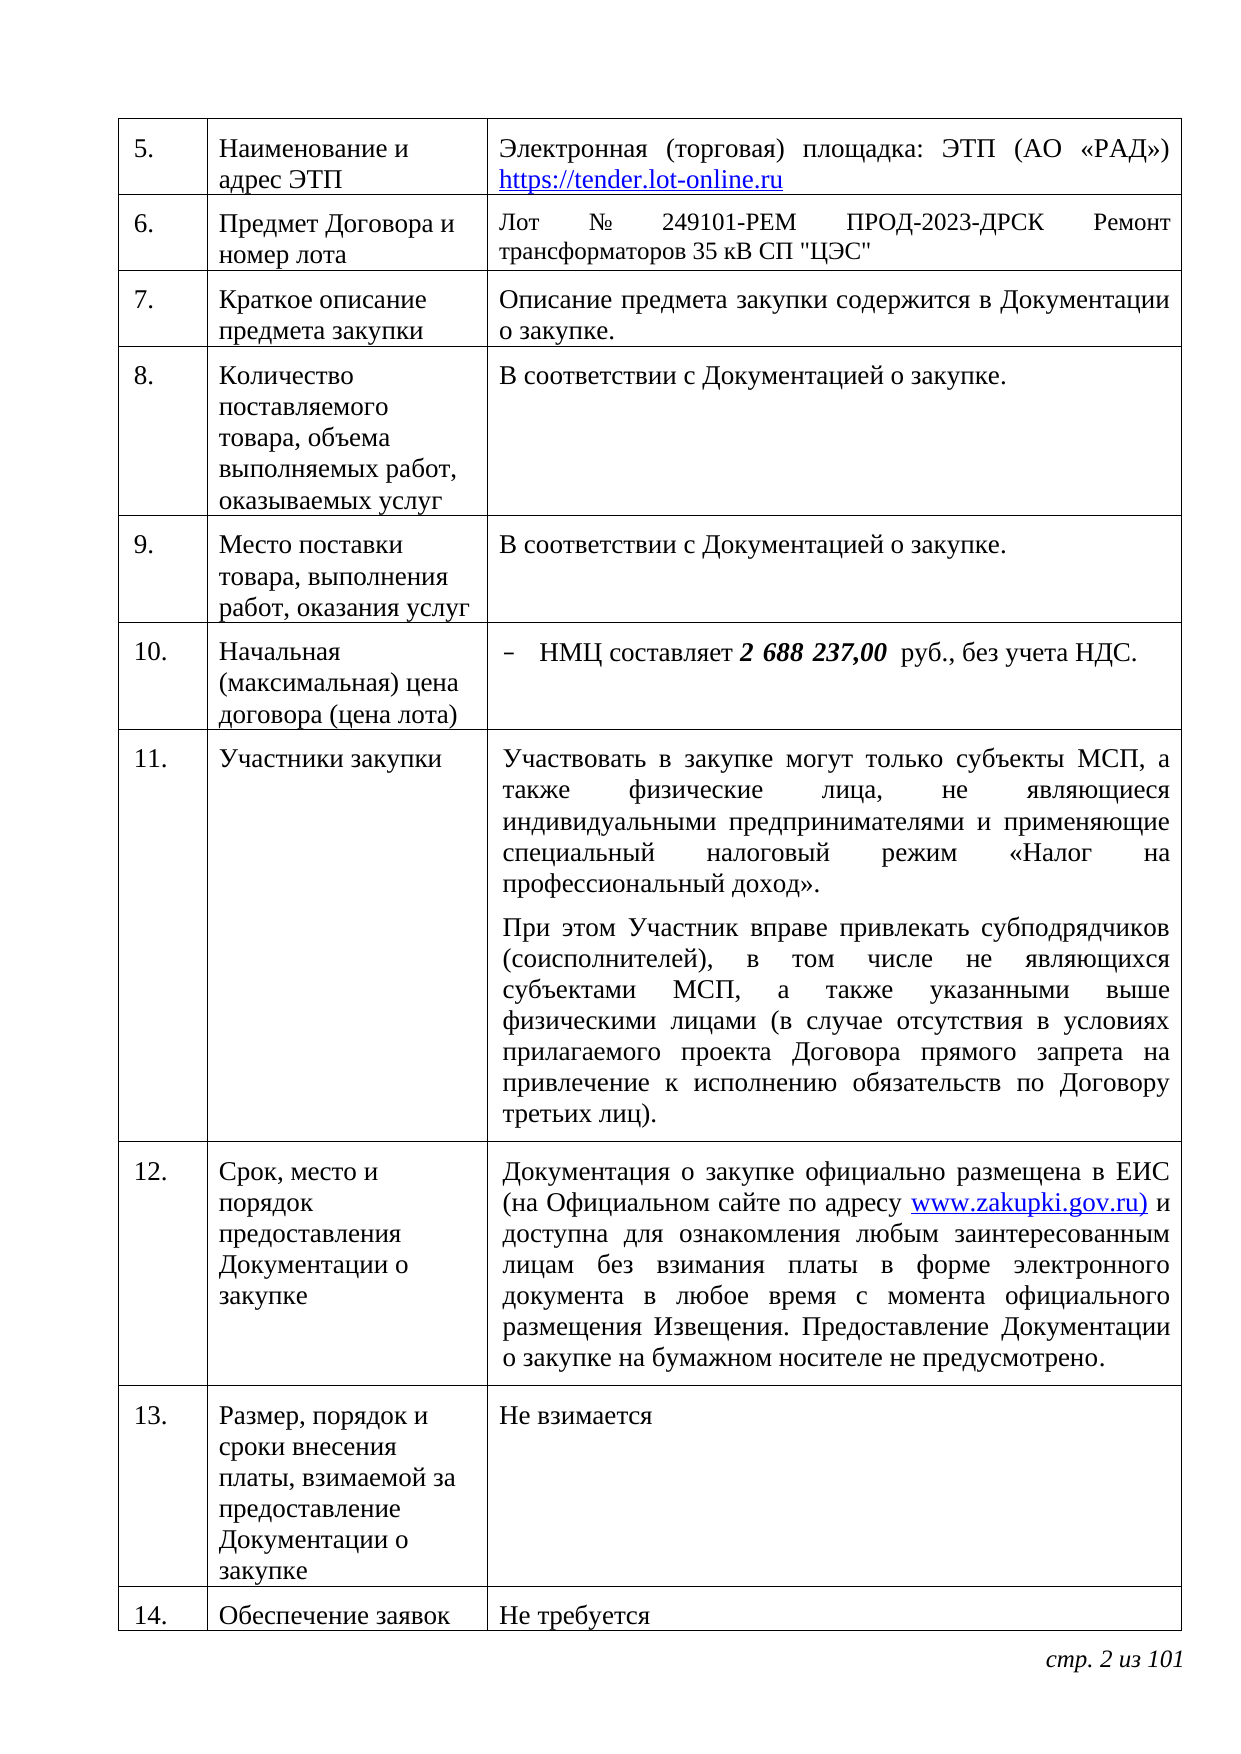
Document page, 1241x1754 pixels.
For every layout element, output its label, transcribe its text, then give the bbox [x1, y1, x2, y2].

table_cell Краткое описание предмета закупки [208, 271, 487, 346]
table_cell Участвовать в закупке могут только субъекты МСП, а также физические лица, не являющиеся индивидуальными предпринимателями и применяющие специальный налоговый режим «Налог на профессиональный доход». При этом Участник вправе привлекать субподрядчиков (соисполнителей), в том числе не являющихся субъектами МСП, а также указанными выше физическими лицами (в случае отсутствия в условиях прилагаемого проекта Договора прямого запрета на привлечение к исполнению обязательств по Договору третьих лиц). [488, 730, 1181, 1141]
table_cell Срок, место и порядок предоставления Документации о закупке [208, 1142, 487, 1385]
table_cell [119, 271, 207, 346]
table_cell [119, 1386, 207, 1586]
table_cell [119, 623, 207, 729]
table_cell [208, 1587, 487, 1630]
table_cell Не взимается [488, 1386, 1181, 1586]
table_cell [119, 195, 207, 270]
table_cell В соответствии с Документацией о закупке. [488, 516, 1181, 622]
table_cell [119, 347, 207, 515]
table_cell Документация о закупке официально размещена в ЕИС (на Официальном сайте по адресу www.zakupki.gov.ru) и доступна для ознакомления любым заинтересованным лицам без взимания платы в форме электронного документа в любое время с момента официального размещения Извещения. Предоставление Документации о закупке на бумажном носителе не предусмотрено. [488, 1142, 1181, 1385]
table_cell В соответствии с Документацией о закупке. [488, 347, 1181, 515]
table_cell Размер, порядок и сроки внесения платы, взимаемой за предоставление Документации о закупке [208, 1386, 487, 1586]
table_cell Электронная (торговая) площадка: ЭТП (АО «РАД») https://tender.lot-online.ru [488, 119, 1181, 194]
table_cell [119, 516, 207, 622]
table_cell Участники закупки [208, 730, 487, 1141]
table_cell Место поставки товара, выполнения работ, оказания услуг [208, 516, 487, 622]
table_cell [119, 119, 207, 194]
table_cell Не требуется [488, 1587, 1181, 1630]
table_cell [119, 730, 207, 1141]
table_cell Предмет Договора и номер лота [208, 195, 487, 270]
table_cell Описание предмета закупки содержится в Документации о закупке. [488, 271, 1181, 346]
table_cell Наименование и адрес ЭТП [208, 119, 487, 194]
table_cell [119, 1142, 207, 1385]
table_cell [119, 1587, 207, 1630]
table_cell Количество поставляемого товара, объема выполняемых работ, оказываемых услуг [208, 347, 487, 515]
table_cell НМЦ составляет 2 688 237,00 руб., без учета НДС. [488, 623, 1181, 729]
table_cell Начальная (максимальная) цена договора (цена лота) [208, 623, 487, 729]
table_cell Лот № 249101-РЕМ ПРОД-2023-ДРСК Ремонт трансформаторов 35 кВ СП "ЦЭС" [488, 195, 1181, 270]
